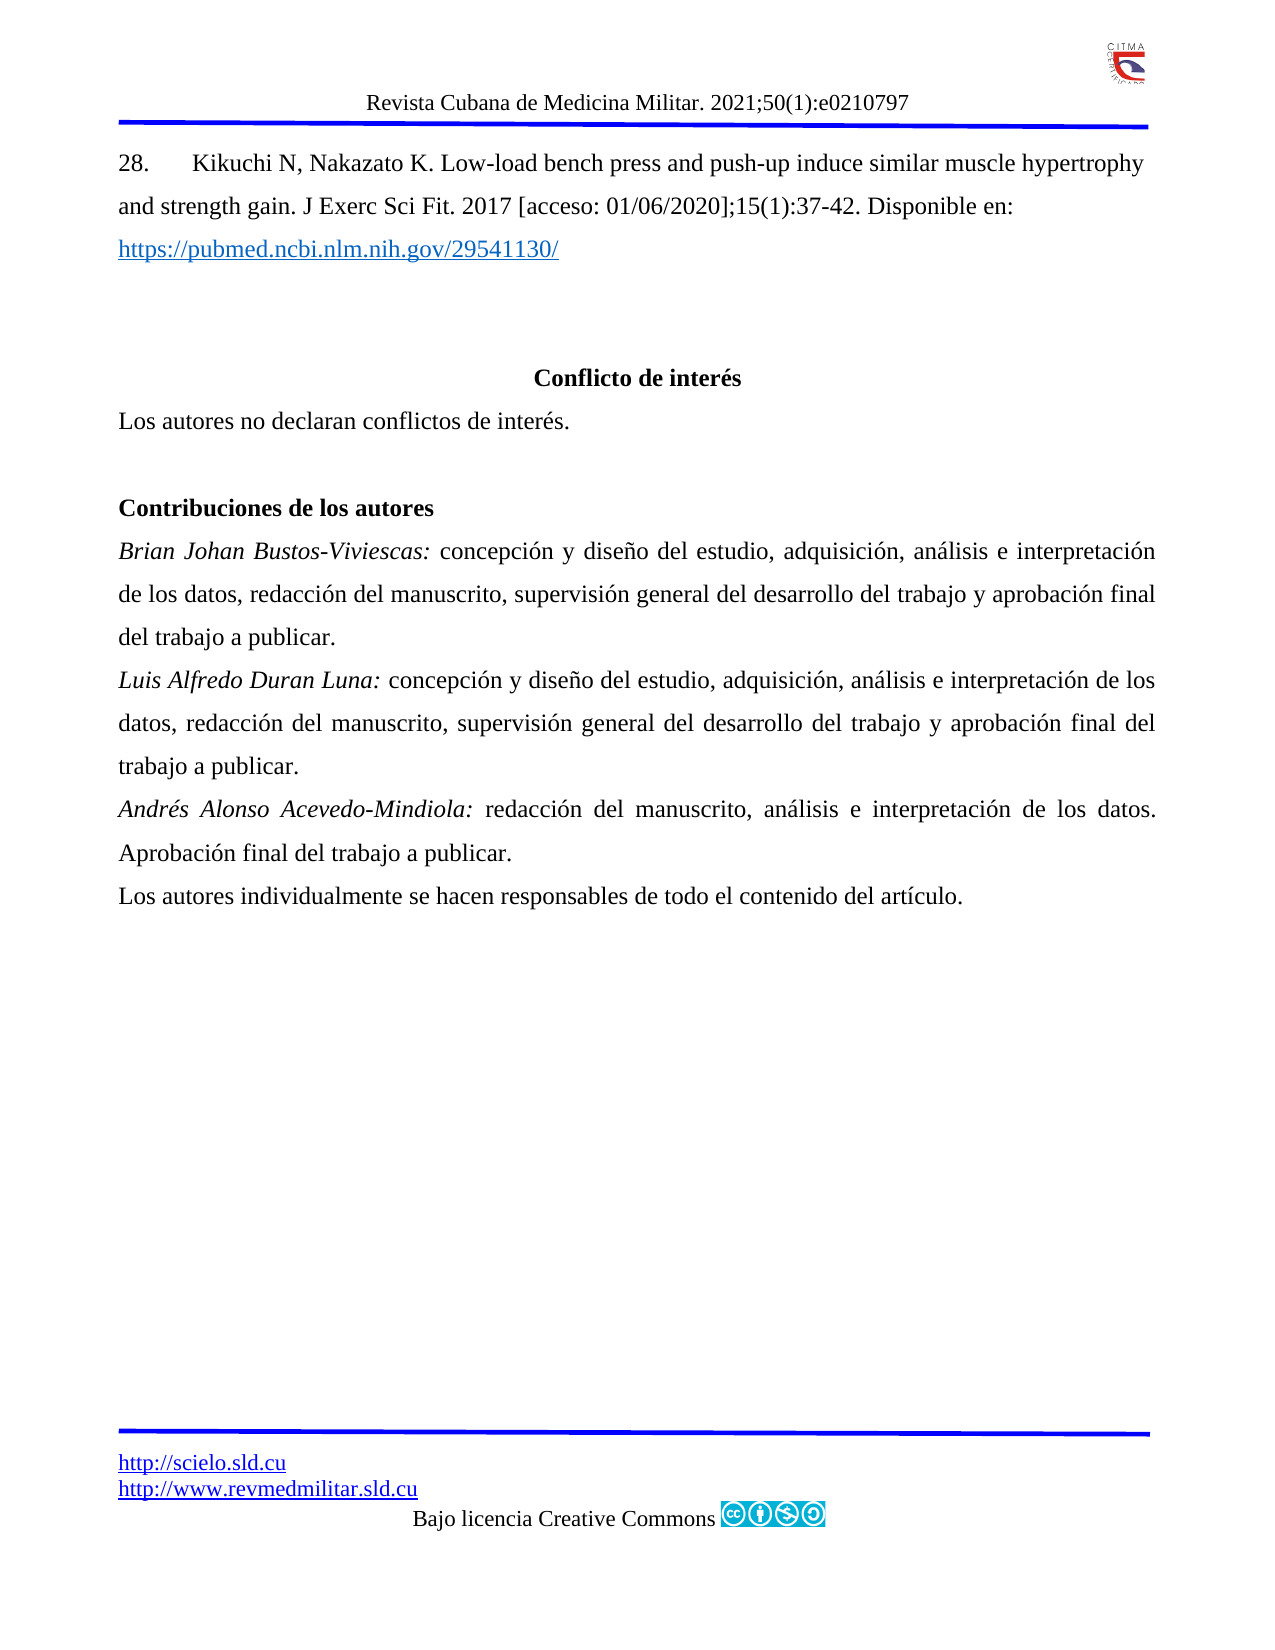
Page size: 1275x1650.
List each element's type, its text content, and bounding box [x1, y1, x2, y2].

text Los autores individualmente se hacen responsables de todo el contenido del artículo. [118, 881, 1157, 909]
text Luis Alfredo Duran Luna: concepción y diseño del estudio, adquisición, análisis e interpretación de los datos, redacción del manuscrito, supervisión general del desarrollo del trabajo y aprobación final del trabajo a publicar. [118, 665, 1157, 780]
text Los autores no declaran conflictos de interés. [118, 406, 1157, 435]
text Brian Johan Bustos-Viviescas: concepción y diseño del estudio, adquisición, análisis e interpretación de los datos, redacción del manuscrito, supervisión general del desarrollo del trabajo y aprobación final del trabajo a publicar. [118, 536, 1157, 651]
text Andrés Alonso Acevedo-Mindiola: redacción del manuscrito, análisis e interpretación de los datos. Aprobación final del trabajo a publicar. [118, 794, 1157, 866]
picture [720, 1501, 826, 1527]
text Contribuciones de los autores [118, 493, 1157, 521]
text Conflicto de interés [118, 363, 1157, 392]
text 28. Kikuchi N, Nakazato K. Low-load bench press and push-up induce similar muscle hypertrophy and strength gain. J Exerc Sci Fit. 2017 [acceso: 01/06/2020];15(1):37-42. Disponible en: https://pubmed.ncbi.nlm.nih.gov/29541130/ [118, 148, 1157, 263]
picture [1107, 43, 1145, 84]
